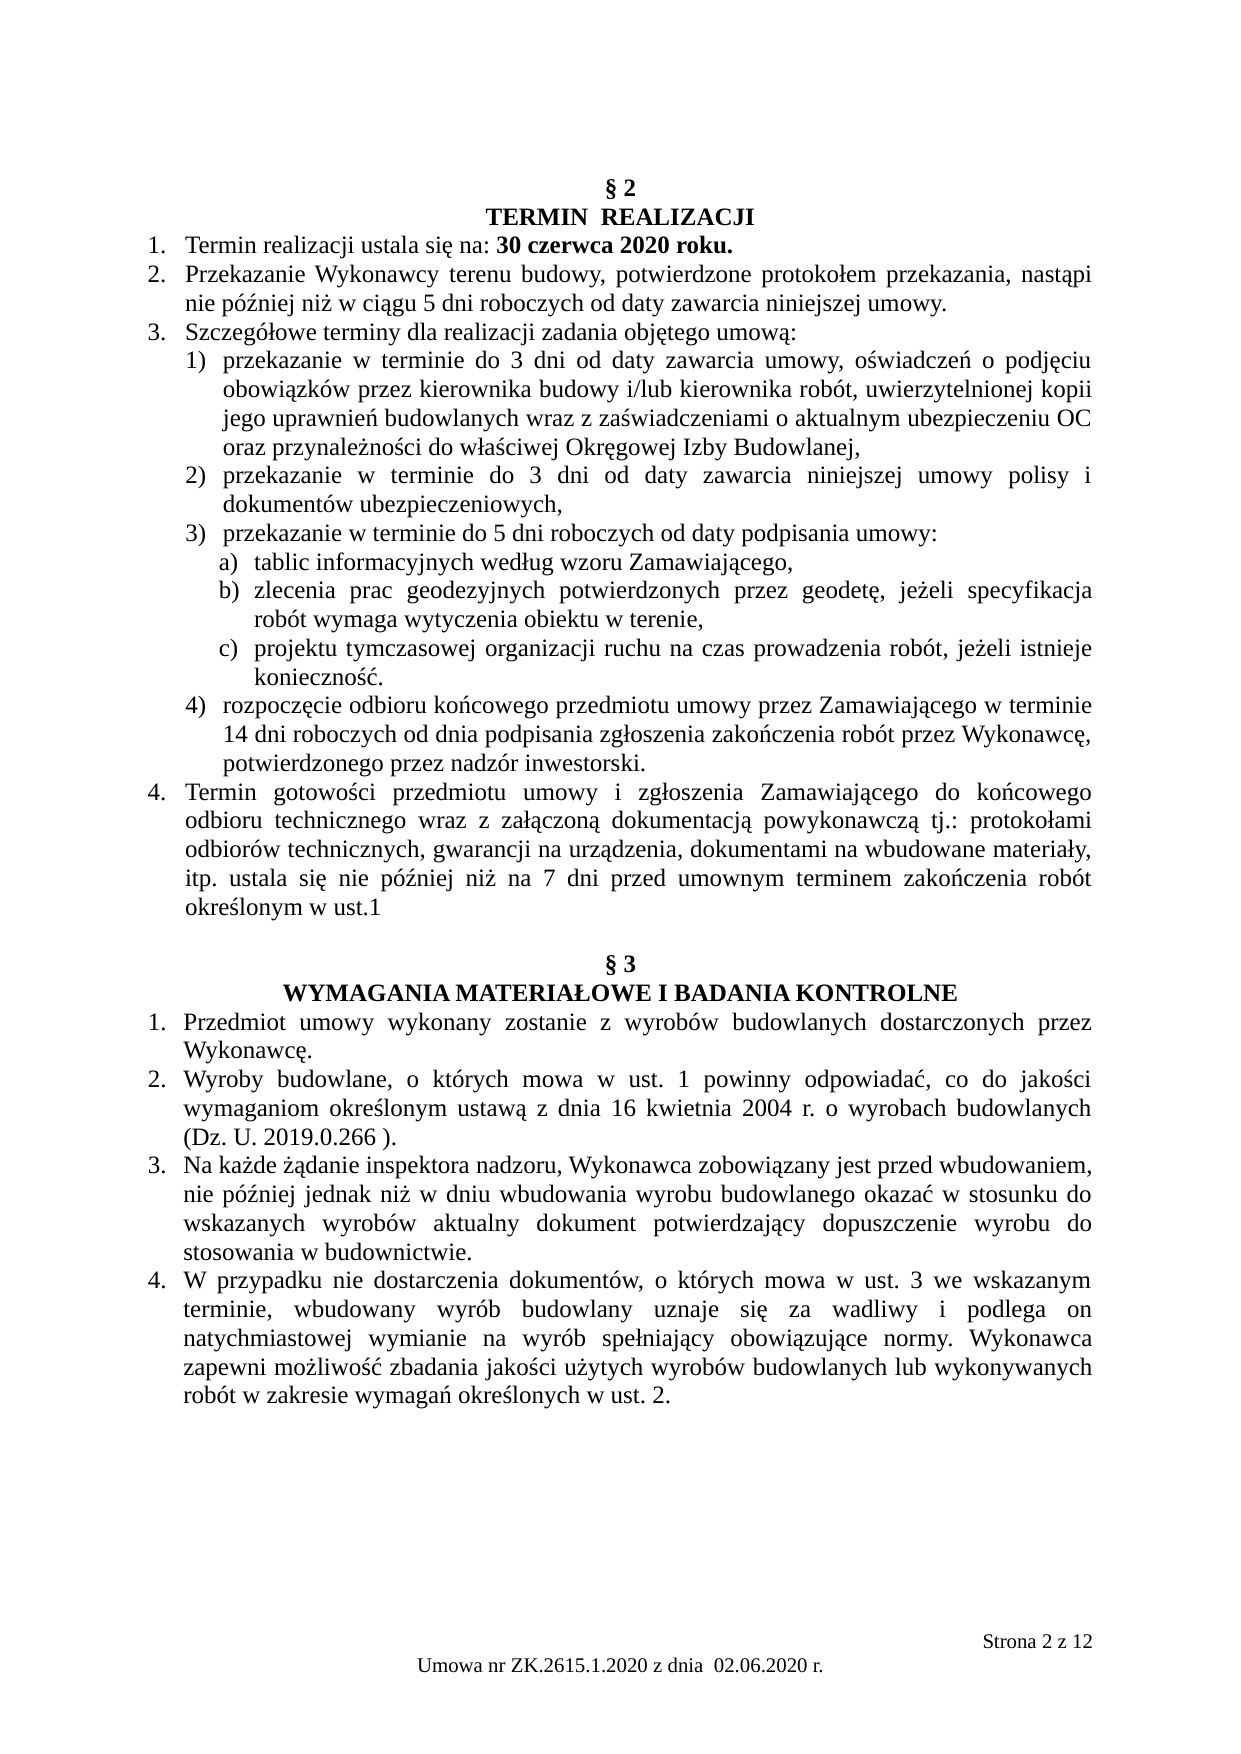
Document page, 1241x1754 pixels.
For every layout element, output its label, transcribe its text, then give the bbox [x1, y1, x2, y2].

text TERMIN REALIZACJI [148, 202, 1093, 230]
list Wyroby budowlane, o których mowa w ust. 1 powinny odpowiadać, co do jakości wymaganiom określonym ustawą z dnia 16 kwietnia 2004 r. o wyrobach budowlanych (Dz. U. 2019.0.266 ). [148, 1064, 1093, 1150]
list projektu tymczasowej organizacji ruchu na czas prowadzenia robót, jeżeli istnieje konieczność. [218, 633, 1093, 690]
list rozpoczęcie odbioru końcowego przedmiotu umowy przez Zamawiającego w terminie 14 dni roboczych od dnia podpisania zgłoszenia zakończenia robót przez Wykonawcę, potwierdzonego przez nadzór inwestorski. [185, 690, 1093, 777]
text § 3 [148, 949, 1093, 978]
list przekazanie w terminie do 5 dni roboczych od daty podpisania umowy: [185, 518, 1093, 547]
list przekazanie w terminie do 3 dni od daty zawarcia niniejszej umowy polisy i dokumentów ubezpieczeniowych, [185, 460, 1093, 518]
list tablic informacyjnych według wzoru Zamawiającego, [218, 547, 1093, 575]
text § 2 [148, 173, 1093, 202]
list Szczegółowe terminy dla realizacji zadania objętego umową: [147, 317, 1093, 345]
list Przedmiot umowy wykonany zostanie z wyrobów budowlanych dostarczonych przez Wykonawcę. [148, 1007, 1093, 1064]
list zlecenia prac geodezyjnych potwierdzonych przez geodetę, jeżeli specyfikacja robót wymaga wytyczenia obiektu w terenie, [218, 575, 1093, 633]
list W przypadku nie dostarczenia dokumentów, o których mowa w ust. 3 we wskazanym terminie, wbudowany wyrób budowlany uznaje się za wadliwy i podlega on natychmiastowej wymianie na wyrób spełniający obowiązujące normy. Wykonawca zapewni możliwość zbadania jakości użytych wyrobów budowlanych lub wykonywanych robót w zakresie wymagań określonych w ust. 2. [148, 1265, 1093, 1409]
list Termin gotowości przedmiotu umowy i zgłoszenia Zamawiającego do końcowego odbioru technicznego wraz z załączoną dokumentacją powykonawczą tj.: protokołami odbiorów technicznych, gwarancji na urządzenia, dokumentami na wbudowane materiały, itp. ustala się nie później niż na 7 dni przed umownym terminem zakończenia robót określonym w ust.1 [147, 777, 1093, 920]
list przekazanie w terminie do 3 dni od daty zawarcia umowy, oświadczeń o podjęciu obowiązków przez kierownika budowy i/lub kierownika robót, uwierzytelnionej kopii jego uprawnień budowlanych wraz z zaświadczeniami o aktualnym ubezpieczeniu OC oraz przynależności do właściwej Okręgowej Izby Budowlanej, [185, 345, 1093, 460]
list Termin realizacji ustala się na: 30 czerwca 2020 roku. [147, 230, 1093, 259]
list Przekazanie Wykonawcy terenu budowy, potwierdzone protokołem przekazania, nastąpi nie później niż w ciągu 5 dni roboczych od daty zawarcia niniejszej umowy. [147, 259, 1093, 317]
text WYMAGANIA MATERIAŁOWE I BADANIA KONTROLNE [148, 978, 1093, 1007]
list Na każde żądanie inspektora nadzoru, Wykonawca zobowiązany jest przed wbudowaniem, nie później jednak niż w dniu wbudowania wyrobu budowlanego okazać w stosunku do wskazanych wyrobów aktualny dokument potwierdzający dopuszczenie wyrobu do stosowania w budownictwie. [148, 1150, 1093, 1265]
